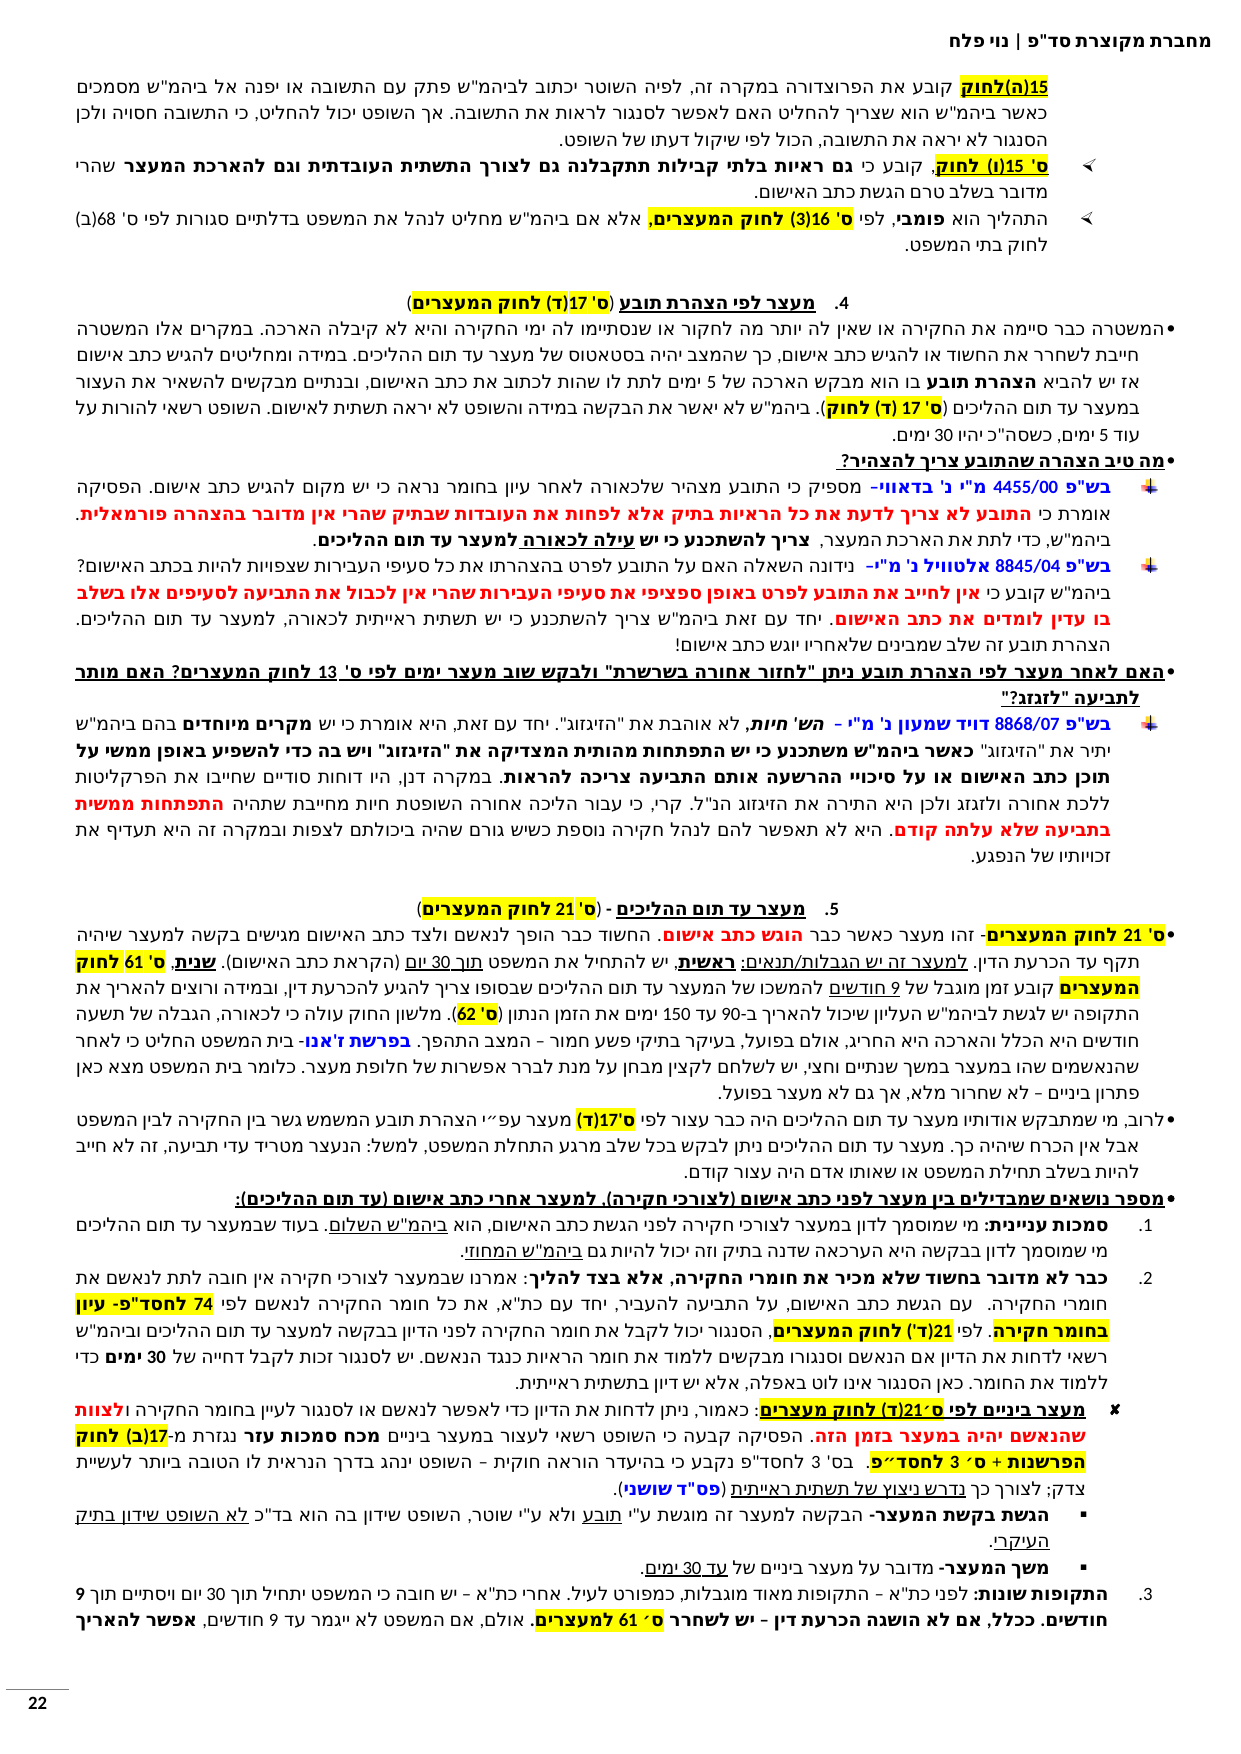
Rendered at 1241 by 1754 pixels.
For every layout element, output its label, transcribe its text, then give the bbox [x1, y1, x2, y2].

list התהליך הוא פומבי, לפי ס' 16(3) לחוק המעצרים, אלא אם ביהמ"ש מחליט לנהל את המשפט בדלתיים סגורות לפי ס' 68(ב) לחוק בתי המשפט. [75, 207, 1079, 256]
picture [1141, 477, 1158, 494]
list לרוב, מי שמתבקש אודותיו מעצר עד תום ההליכים היה כבר עצור לפי ס'17(ד) מעצר עפ״י הצהרת תובע המשמש גשר בין החקירה לבין המשפט אבל אין הכרח שיהיה כך. מעצר עד תום ההליכים ניתן לבקש בכל שלב מרגע התחלת המשפט, למשל: הנעצר מטריד עדי תביעה, זה לא חייב להיות בשלב תחילת המשפט או שאותו אדם היה עצור קודם. [75, 1108, 1168, 1183]
list מעצר לפי הצהרת תובע (ס' 17(ד) לחוק המעצרים) [75, 291, 412, 314]
list ס' 15(ו) לחוק, קובע כי גם ראיות בלתי קבילות תתקבלנה גם לצורך התשתית העובדתית וגם להארכת המעצר שהרי מדובר בשלב טרם הגשת כתב האישום. [75, 154, 1079, 203]
list מספר נושאים שמבדילים בין מעצר לפני כתב אישום (לצורכי חקירה), למעצר אחרי כתב אישום (עד תום ההליכים): [75, 1187, 1168, 1210]
list כבר לא מדובר בחשוד שלא מכיר את חומרי החקירה, אלא בצד להליך: אמרנו שבמעצר לצורכי חקירה אין חובה לתת לנאשם את חומרי החקירה. עם הגשת כתב האישום, על התביעה להעביר, יחד עם כת"א, את כל חומר החקירה לנאשם לפי 74 לחסד"פ- עיון בחומר חקירה. לפי 21(ד') לחוק המעצרים, הסנגור יכול לקבל את חומר החקירה לפני הדיון בבקשה למעצר עד תום ההליכים וביהמ"ש רשאי לדחות את הדיון אם הנאשם וסנגורו מבקשים ללמוד את חומר הראיות כנגד הנאשם. יש לסנגור זכות לקבל דחייה של 30 ימים כדי ללמוד את החומר. כאן הסנגור אינו לוט באפלה, אלא יש דיון בתשתית ראייתית. [75, 1266, 1138, 1394]
list בש"פ 8845/04 אלטוויל נ' מ"י– נידונה השאלה האם על התובע לפרט בהצהרתו את כל סעיפי העבירות שצפויות להיות בכתב האישום? ביהמ"ש קובע כי אין לחייב את התובע לפרט באופן ספציפי את סעיפי העבירות שהרי אין לכבול את התביעה לסעיפים אלו בשלב בו עדין לומדים את כתב האישום. יחד עם זאת ביהמ"ש צריך להשתכנע כי יש תשתית ראייתית לכאורה, למעצר עד תום ההליכים. הצהרת תובע זה שלב שמבינים שלאחריו יוגש כתב אישום! [75, 554, 1140, 656]
list מעצר עד תום ההליכים - (ס' 21 לחוק המעצרים) [75, 897, 422, 920]
list מעצר עד תום ההליכים - (ס' 21 לחוק המעצרים) [596, 897, 1165, 920]
list בש"פ 8868/07 דויד שמעון נ' מ"י – הש' חיות, לא אוהבת את "הזיגזוג". יחד עם זאת, היא אומרת כי יש מקרים מיוחדים בהם ביהמ"ש יתיר את "הזיגזוג" כאשר ביהמ"ש משתכנע כי יש התפתחות מהותית המצדיקה את "הזיגזוג" ויש בה כדי להשפיע באופן ממשי על תוכן כתב האישום או על סיכויי ההרשעה אותם התביעה צריכה להראות. במקרה דנן, היו דוחות סודיים שחייבו את הפרקליטות ללכת אחורה ולזגזג ולכן היא התירה את הזיגזוג הנ"ל. קרי, כי עבור הליכה אחורה השופטת חיות מחייבת שתהיה התפתחות ממשית בתביעה שלא עלתה קודם. היא לא תאפשר להם לנהל חקירה נוספת כשיש גורם שהיה ביכולתם לצפות ובמקרה זה היא תעדיף את זכויותיו של הנפגע. [75, 713, 1140, 867]
list המשטרה כבר סיימה את החקירה או שאין לה יותר מה לחקור או שנסתיימו לה ימי החקירה והיא לא קיבלה הארכה. במקרים אלו המשטרה חייבת לשחרר את החשוד או להגיש כתב אישום, כך שהמצב יהיה בסטאטוס של מעצר עד תום ההליכים. במידה ומחליטים להגיש כתב אישום אז יש להביא הצהרת תובע בו הוא מבקש הארכה של 5 ימים לתת לו שהות לכתוב את כתב האישום, ובנתיים מבקשים להשאיר את העצור במעצר עד תום ההליכים (ס' 17 (ד) לחוק). ביהמ"ש לא יאשר את הבקשה במידה והשופט לא יראה תשתית לאישום. השופט רשאי להורות על עוד 5 ימים, כשסה"כ יהיו 30 ימים. [75, 317, 1168, 446]
list מעצר ביניים לפי ס׳21(ד) לחוק מעצרים: כאמור, ניתן לדחות את הדיון כדי לאפשר לנאשם או לסנגור לעיין בחומר החקירה ולצוות שהנאשם יהיה במעצר בזמן הזה. הפסיקה קבעה כי השופט רשאי לעצור במעצר ביניים מכח סמכות עזר נגזרת מ-17(ב) לחוק הפרשנות + ס׳ 3 לחסד״פ. בס' 3 לחסד"פ נקבע כי בהיעדר הוראה חוקית – השופט ינהג בדרך הנראית לו הטובה ביותר לעשיית צדק; לצורך כך נדרש ניצוץ של תשתית ראייתית (פס"ד שושני). [75, 1398, 1109, 1500]
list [75, 1582, 1138, 1632]
list מעצר לפי הצהרת תובע (ס' 17(ד) לחוק המעצרים) [609, 291, 1165, 314]
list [75, 75, 1079, 151]
list ס' 21 לחוק המעצרים- זהו מעצר כאשר כבר הוגש כתב אישום. החשוד כבר הופך לנאשם ולצד כתב האישום מגישים בקשה למעצר שיהיה תקף עד הכרעת הדין. למעצר זה יש הגבלות/תנאים: ראשית, יש להתחיל את המשפט תוך 30 יום (הקראת כתב האישום). שנית, ס' 61 לחוק המעצרים קובע זמן מוגבל של 9 חודשים להמשכו של המעצר עד תום ההליכים שבסופו צריך להגיע להכרעת דין, ובמידה ורוצים להאריך את התקופה יש לגשת לביהמ"ש העליון שיכול להאריך ב-90 עד 150 ימים את הזמן הנתון (ס' 62). מלשון החוק עולה כי לכאורה, הגבלה של תשעה חודשים היא הכלל והארכה היא החריג, אולם בפועל, בעיקר בתיקי פשע חמור – המצב התהפך. בפרשת ז'אנו- בית המשפט החליט כי לאחר שהנאשמים שהו במעצר במשך שנתיים וחצי, יש לשלחם לקצין מבחן על מנת לברר אפשרות של חלופת מעצר. כלומר בית המשפט מצא כאן פתרון ביניים – לא שחרור מלא, אך גם לא מעצר בפועל. [75, 923, 1168, 1104]
list משך המעצר- מדובר על מעצר ביניים של עד 30 ימים. [75, 1556, 1079, 1579]
picture [1141, 556, 1158, 573]
picture [1141, 714, 1158, 731]
list סמכות עניינית: מי שמוסמך לדון במעצר לצורכי חקירה לפני הגשת כתב האישום, הוא ביהמ"ש השלום. בעוד שבמעצר עד תום ההליכים מי שמוסמך לדון בבקשה היא הערכאה שדנה בתיק וזה יכול להיות גם ביהמ"ש המחוזי. [75, 1213, 1138, 1263]
list הגשת בקשת המעצר- הבקשה למעצר זה מוגשת ע"י תובע ולא ע"י שוטר, השופט שידון בה הוא בד"כ לא השופט שידון בתיק העיקרי. [75, 1503, 1079, 1552]
list מה טיב הצהרה שהתובע צריך להצהיר? [75, 449, 1168, 472]
list האם לאחר מעצר לפי הצהרת תובע ניתן "לחזור אחורה בשרשרת" ולבקש שוב מעצר ימים לפי ס' 13 לחוק המעצרים? האם מותר לתביעה "לזגזג?" [75, 660, 1168, 709]
list בש"פ 4455/00 מ"י נ' בדאווי– מספיק כי התובע מצהיר שלכאורה לאחר עיון בחומר נראה כי יש מקום להגיש כתב אישום. הפסיקה אומרת כי התובע לא צריך לדעת את כל הראיות בתיק אלא לפחות את העובדות שבתיק שהרי אין מדובר בהצהרה פורמאלית. ביהמ"ש, כדי לתת את הארכת המעצר, צריך להשתכנע כי יש עילה לכאורה למעצר עד תום ההליכים. [75, 475, 1140, 551]
